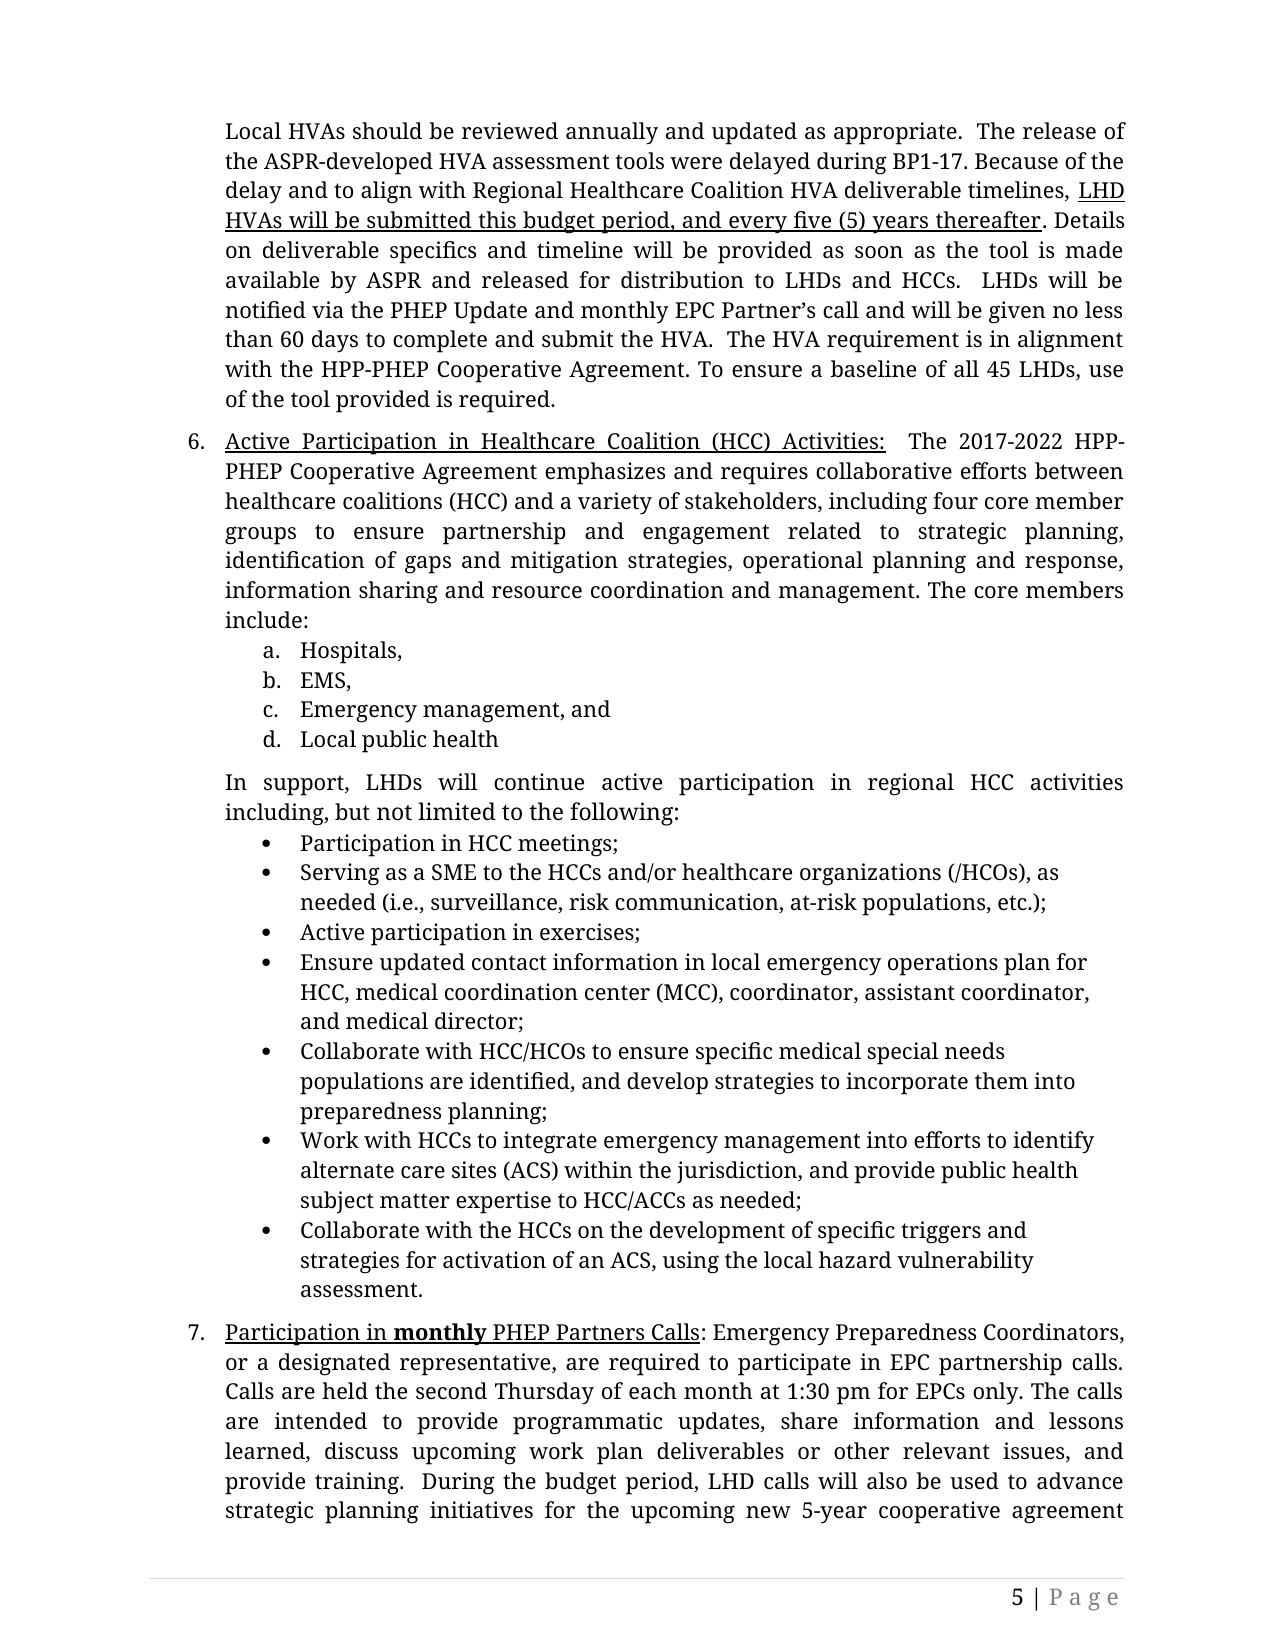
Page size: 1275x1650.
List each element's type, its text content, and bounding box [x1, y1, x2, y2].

list Work with HCCs to integrate emergency management into efforts to identify alternate care sites (ACS) within the jurisdiction, and provide public health subject matter expertise to HCC/ACCs as needed; [262, 1126, 1125, 1215]
list EMS, [262, 665, 1125, 694]
text In support, LHDs will continue active participation in regional HCC activities including, but not limited to the following: [225, 767, 1125, 828]
list Collaborate with the HCCs on the development of specific triggers and strategies for activation of an ACS, using the local hazard vulnerability assessment. [262, 1215, 1125, 1304]
list Emergency management, and [262, 694, 1125, 724]
list Participation in HCC meetings; [262, 828, 1125, 857]
list Serving as a SME to the HCCs and/or healthcare organizations (/HCOs), as needed (i.e., surveillance, risk communication, at-risk populations, etc.); [262, 857, 1125, 917]
list Active Participation in Healthcare Coalition (HCC) Activities: The 2017-2022 HPP-PHEP Cooperative Agreement emphasizes and requires collaborative efforts between healthcare coalitions (HCC) and a variety of stakeholders, including four core member groups to ensure partnership and engagement related to strategic planning, identification of gaps and mitigation strategies, operational planning and response, information sharing and resource coordination and management. The core members include: [187, 426, 1125, 635]
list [187, 116, 1125, 414]
list Local public health [262, 724, 1125, 754]
list Hospitals, [262, 635, 1125, 665]
list Collaborate with HCC/HCOs to ensure specific medical special needs populations are identified, and develop strategies to incorporate them into preparedness planning; [262, 1036, 1125, 1126]
list Ensure updated contact information in local emergency operations plan for HCC, medical coordination center (MCC), coordinator, assistant coordinator, and medical director; [262, 947, 1125, 1036]
list Active participation in exercises; [262, 917, 1125, 947]
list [187, 1317, 1125, 1525]
